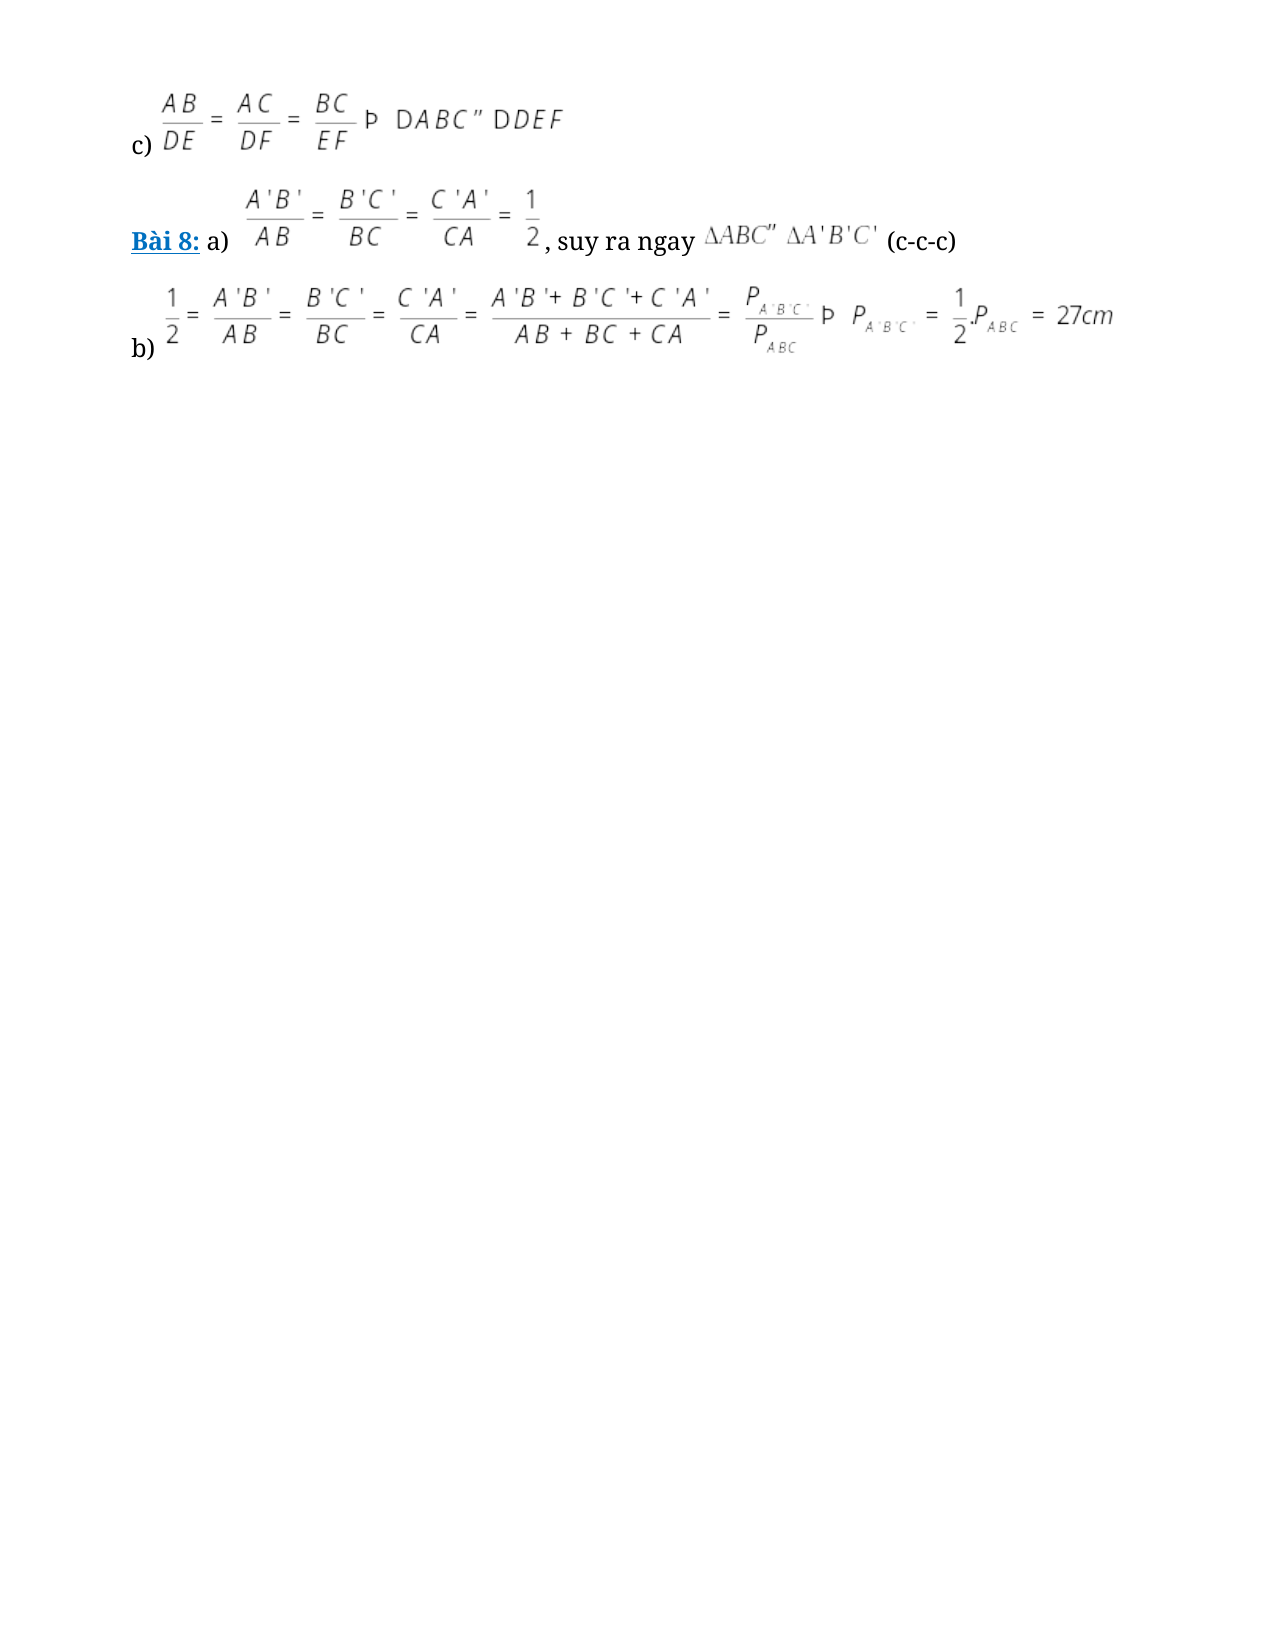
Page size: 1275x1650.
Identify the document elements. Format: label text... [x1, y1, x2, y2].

text c) [131, 84, 1144, 161]
text Bài 8: a) , suy ra ngay (c-c-c) [131, 181, 1144, 258]
text b) [131, 277, 1144, 365]
